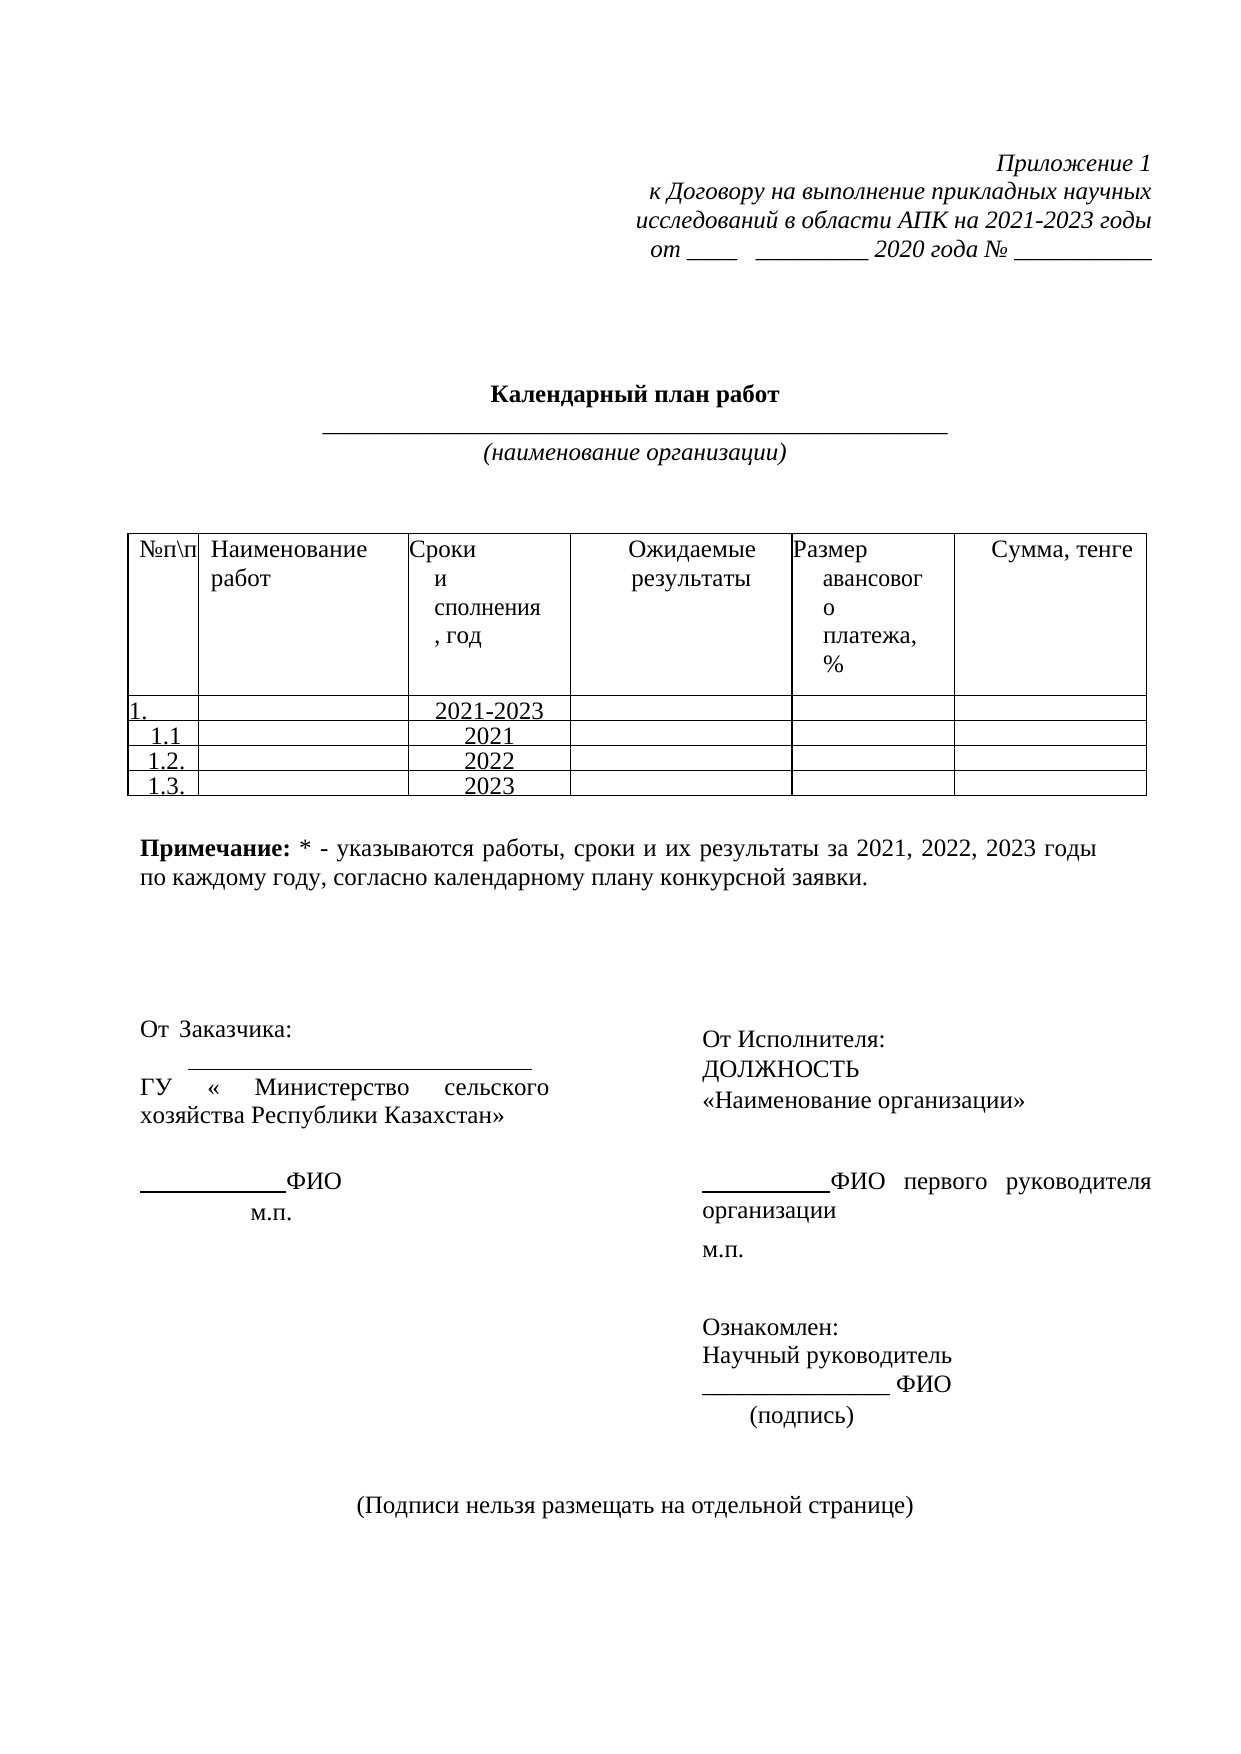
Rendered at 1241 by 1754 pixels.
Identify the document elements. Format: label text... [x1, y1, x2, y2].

table_cell [955, 746, 1146, 770]
table_header Размер авансового платежа, % [793, 534, 954, 695]
text «Наименование организации» [702, 1085, 1152, 1114]
text от ____ _________ 2020 года № ___________ [118, 234, 1152, 263]
table_header Наименование работ [199, 534, 408, 695]
table_cell [571, 771, 791, 795]
table_header Ожидаемые результаты [571, 534, 791, 695]
text Ознакомлен: [702, 1312, 1057, 1341]
table_cell [793, 721, 954, 745]
table_cell [199, 746, 408, 770]
text __________________________________________________ [118, 408, 1152, 437]
text Примечание: * - указываются работы, сроки и их результаты за 2021, 2022, 2023 годы по каждому году, согласно календарному плану конкурсной заявки. [140, 833, 1097, 891]
text Научный руководитель [680, 1341, 1139, 1369]
table_cell 2023 [409, 771, 570, 795]
table_cell [571, 721, 791, 745]
table_header Сумма, тенге [955, 534, 1146, 695]
text м.п. [702, 1234, 1057, 1263]
text От Заказчика: [140, 1014, 549, 1042]
table_cell 2021 [409, 721, 570, 745]
table_cell 1.1 [129, 721, 198, 745]
table_cell 2021-2023 [409, 696, 570, 720]
text исследований в области АПК на 2021-2023 годы [118, 205, 1152, 234]
table_cell [571, 746, 791, 770]
table_cell [199, 696, 408, 720]
table_cell 1.2. [129, 746, 198, 770]
text От Исполнителя: [702, 1024, 1152, 1052]
text ДОЛЖНОСТЬ [702, 1054, 1152, 1083]
table_header №п\п [129, 534, 198, 695]
table_cell [793, 771, 954, 795]
table_cell [955, 771, 1146, 795]
text Приложение 1 [118, 148, 1152, 176]
table_cell [955, 696, 1146, 720]
text Календарный план работ [118, 379, 1152, 408]
text (подпись) [187, 1400, 1152, 1429]
table_cell 2022 [409, 746, 570, 770]
text ФИО первого руководителя организации [702, 1166, 1152, 1224]
text (Подписи нельзя размещать на отдельной странице) [118, 1490, 1152, 1519]
table_cell [955, 721, 1146, 745]
text _______________ ФИО [680, 1369, 1139, 1398]
text ФИО [140, 1166, 386, 1195]
table_cell [199, 771, 408, 795]
table_cell [793, 746, 954, 770]
table_cell 1. [129, 696, 198, 720]
table_header Сроки исполнения, год [409, 534, 570, 695]
text (наименование организации) [118, 437, 1152, 466]
table_cell [793, 696, 954, 720]
text к Договору на выполнение прикладных научных [118, 176, 1152, 205]
text м.п. [250, 1197, 386, 1226]
table_cell 1.3. [129, 771, 198, 795]
table_cell [199, 721, 408, 745]
text ГУ « Министерство сельского хозяйства Республики Казахстан» [140, 1072, 549, 1129]
table_cell [571, 696, 791, 720]
